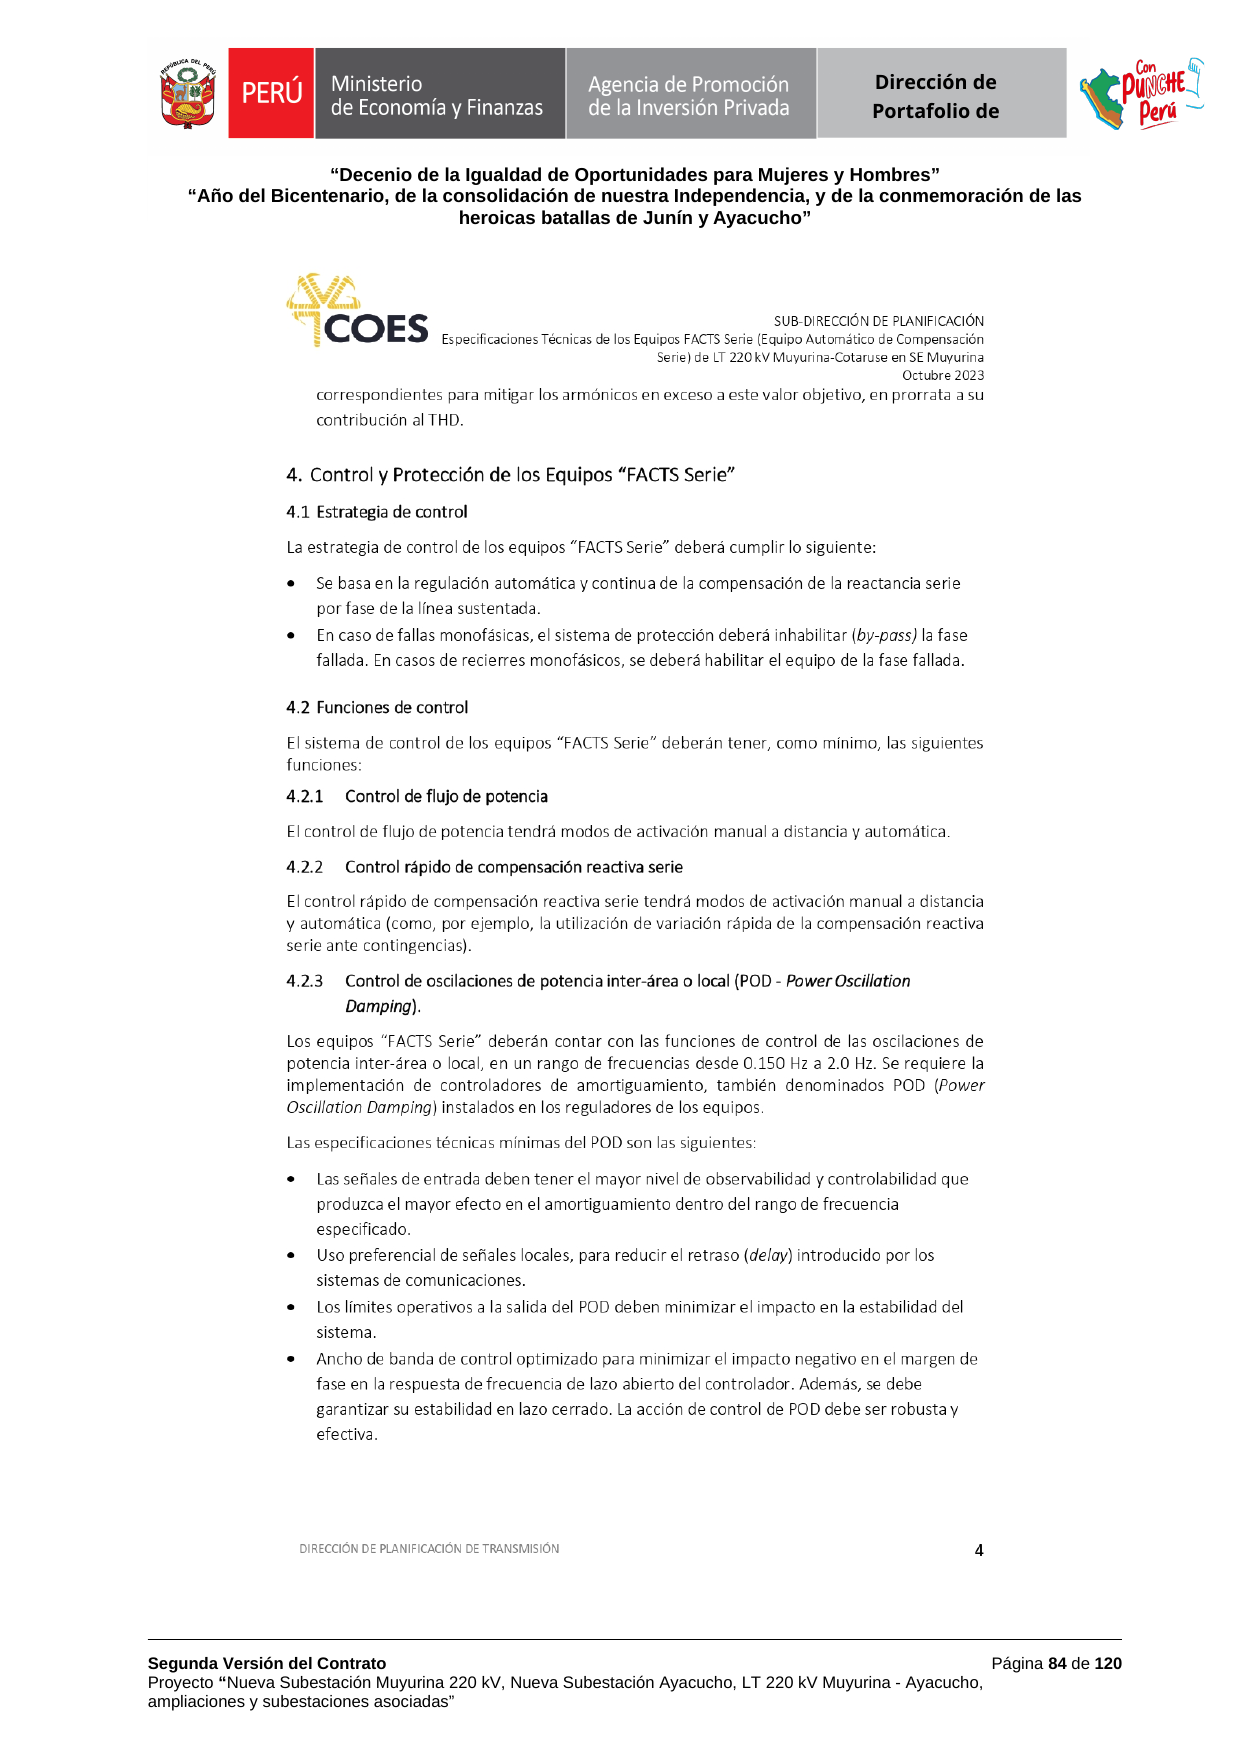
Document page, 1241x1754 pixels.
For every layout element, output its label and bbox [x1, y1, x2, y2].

picture [147, 37, 1205, 155]
picture [147, 253, 1123, 1632]
